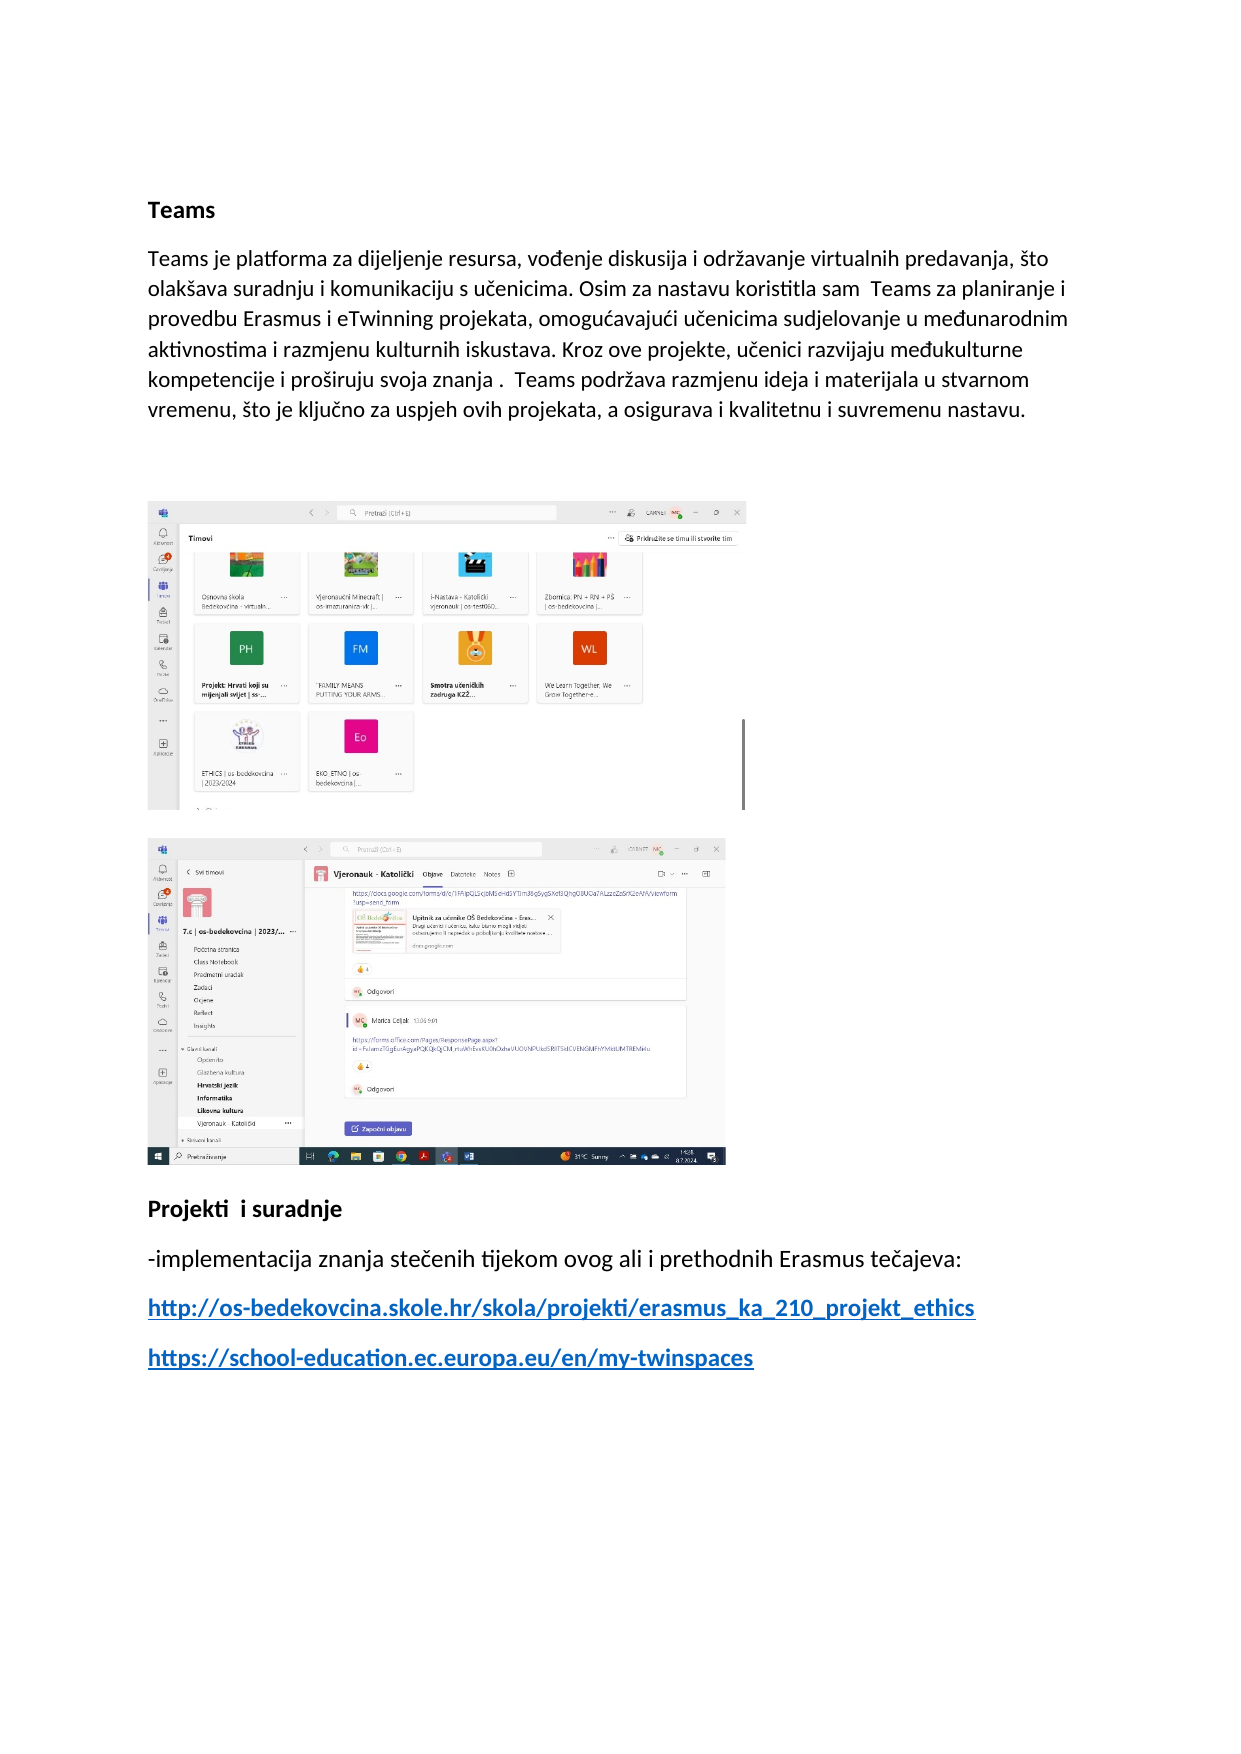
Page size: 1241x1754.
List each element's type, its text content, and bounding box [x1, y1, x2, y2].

text https://school-education.ec.europa.eu/en/my-twinspaces [148, 1342, 1093, 1373]
picture [147, 501, 747, 810]
picture [147, 838, 726, 1165]
text Teams [148, 194, 1093, 225]
text Teams je platforma za dijeljenje resursa, vođenje diskusija i održavanje virtualnih predavanja, što olakšava suradnju i komunikaciju s učenicima. Osim za nastavu koristitla sam Teams za planiranje i provedbu Erasmus i eTwinning projekata, omogućavajući učenicima sudjelovanje u međunarodnim aktivnostima i razmjenu kulturnih iskustava. Kroz ove projekte, učenici razvijaju međukulturne kompetencije i proširuju svoja znanja . Teams podržava razmjenu ideja i materijala u stvarnom vremenu, što je ključno za uspjeh ovih projekata, a osigurava i kvalitetnu i suvremenu nastavu. [148, 244, 1093, 423]
text http://os-bedekovcina.skole.hr/skola/projekti/erasmus_ka_210_projekt_ethics [148, 1292, 1093, 1323]
text -implementacija znanja stečenih tijekom ovog ali i prethodnih Erasmus tečajeva: [148, 1243, 1093, 1273]
text Projekti i suradnje [148, 1193, 1093, 1224]
